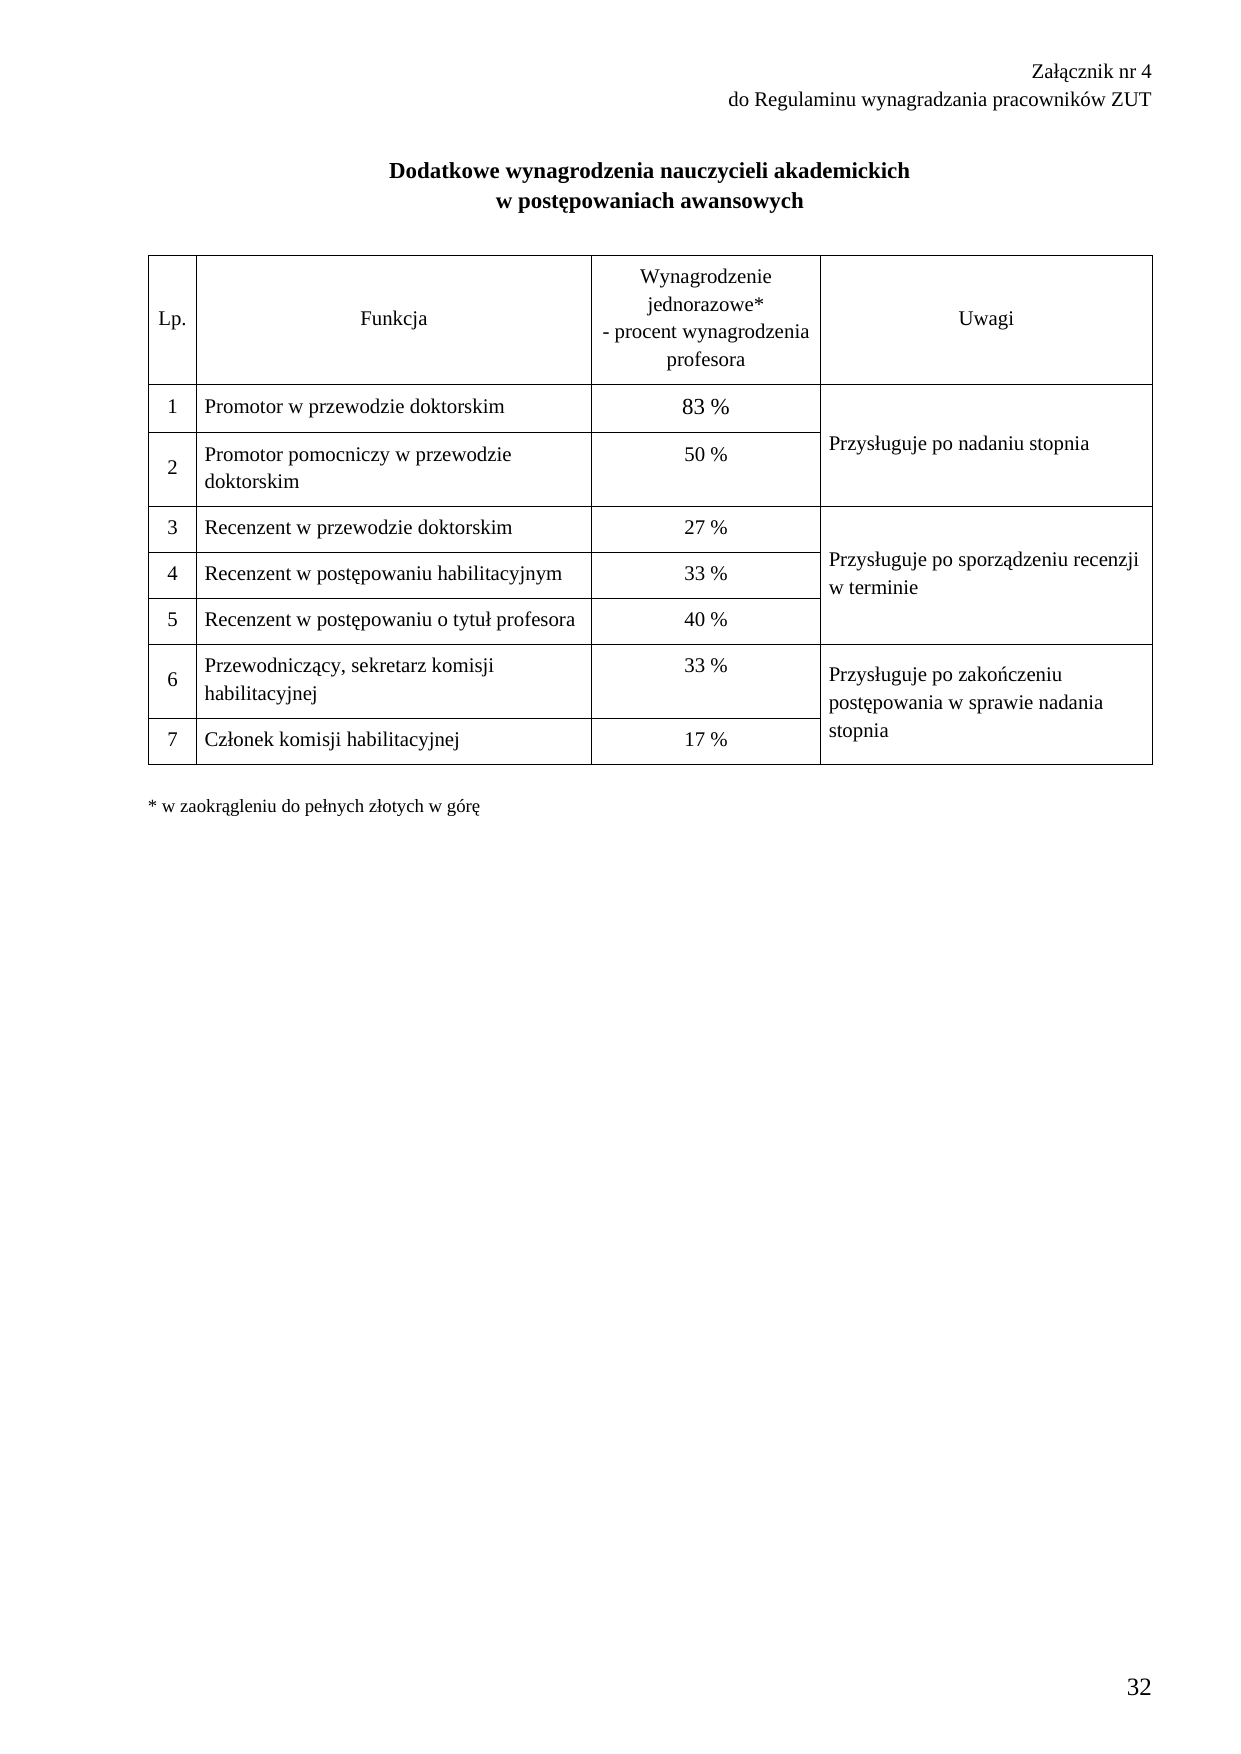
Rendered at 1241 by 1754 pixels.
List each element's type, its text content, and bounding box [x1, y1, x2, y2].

table_header Funkcja [197, 256, 591, 384]
table_cell 50 % [592, 433, 820, 506]
table_cell 27 % [592, 507, 820, 552]
table_cell Recenzent w przewodzie doktorskim [197, 507, 591, 552]
table_header Lp. [149, 256, 196, 384]
table_cell 2 [149, 433, 196, 506]
table_cell Członek komisji habilitacyjnej [197, 719, 591, 763]
text * w zaokrągleniu do pełnych złotych w górę [148, 795, 1152, 816]
table_cell Przewodniczący, sekretarz komisji habilitacyjnej [197, 645, 591, 717]
table_cell 33 % [592, 645, 820, 717]
table_cell Przysługuje po zakończeniu postępowania w sprawie nadania stopnia [821, 645, 1152, 763]
table_cell Przysługuje po sporządzeniu recenzji w terminie [821, 507, 1152, 644]
table_cell 17 % [592, 719, 820, 763]
table_cell 6 [149, 645, 196, 717]
subtitle Dodatkowe wynagrodzenia nauczycieli akademickich w postępowaniach awansowych [148, 157, 1152, 213]
table_cell 4 [149, 553, 196, 598]
table_cell 5 [149, 599, 196, 644]
table_cell 83 % [592, 385, 820, 432]
table_header Uwagi [821, 256, 1152, 384]
table_header Wynagrodzenie jednorazowe* - procent wynagrodzenia profesora [592, 256, 820, 384]
text Załącznik nr 4 [148, 59, 1152, 83]
text do Regulaminu wynagradzania pracowników ZUT [148, 87, 1152, 111]
table_cell 3 [149, 507, 196, 552]
table_cell 1 [149, 385, 196, 432]
table_cell 33 % [592, 553, 820, 598]
table_cell 7 [149, 719, 196, 763]
table_cell 40 % [592, 599, 820, 644]
table_cell Promotor w przewodzie doktorskim [197, 385, 591, 432]
table_cell Promotor pomocniczy w przewodzie doktorskim [197, 433, 591, 506]
table_cell Recenzent w postępowaniu habilitacyjnym [197, 553, 591, 598]
table_cell Recenzent w postępowaniu o tytuł profesora [197, 599, 591, 644]
table_cell Przysługuje po nadaniu stopnia [821, 385, 1152, 506]
